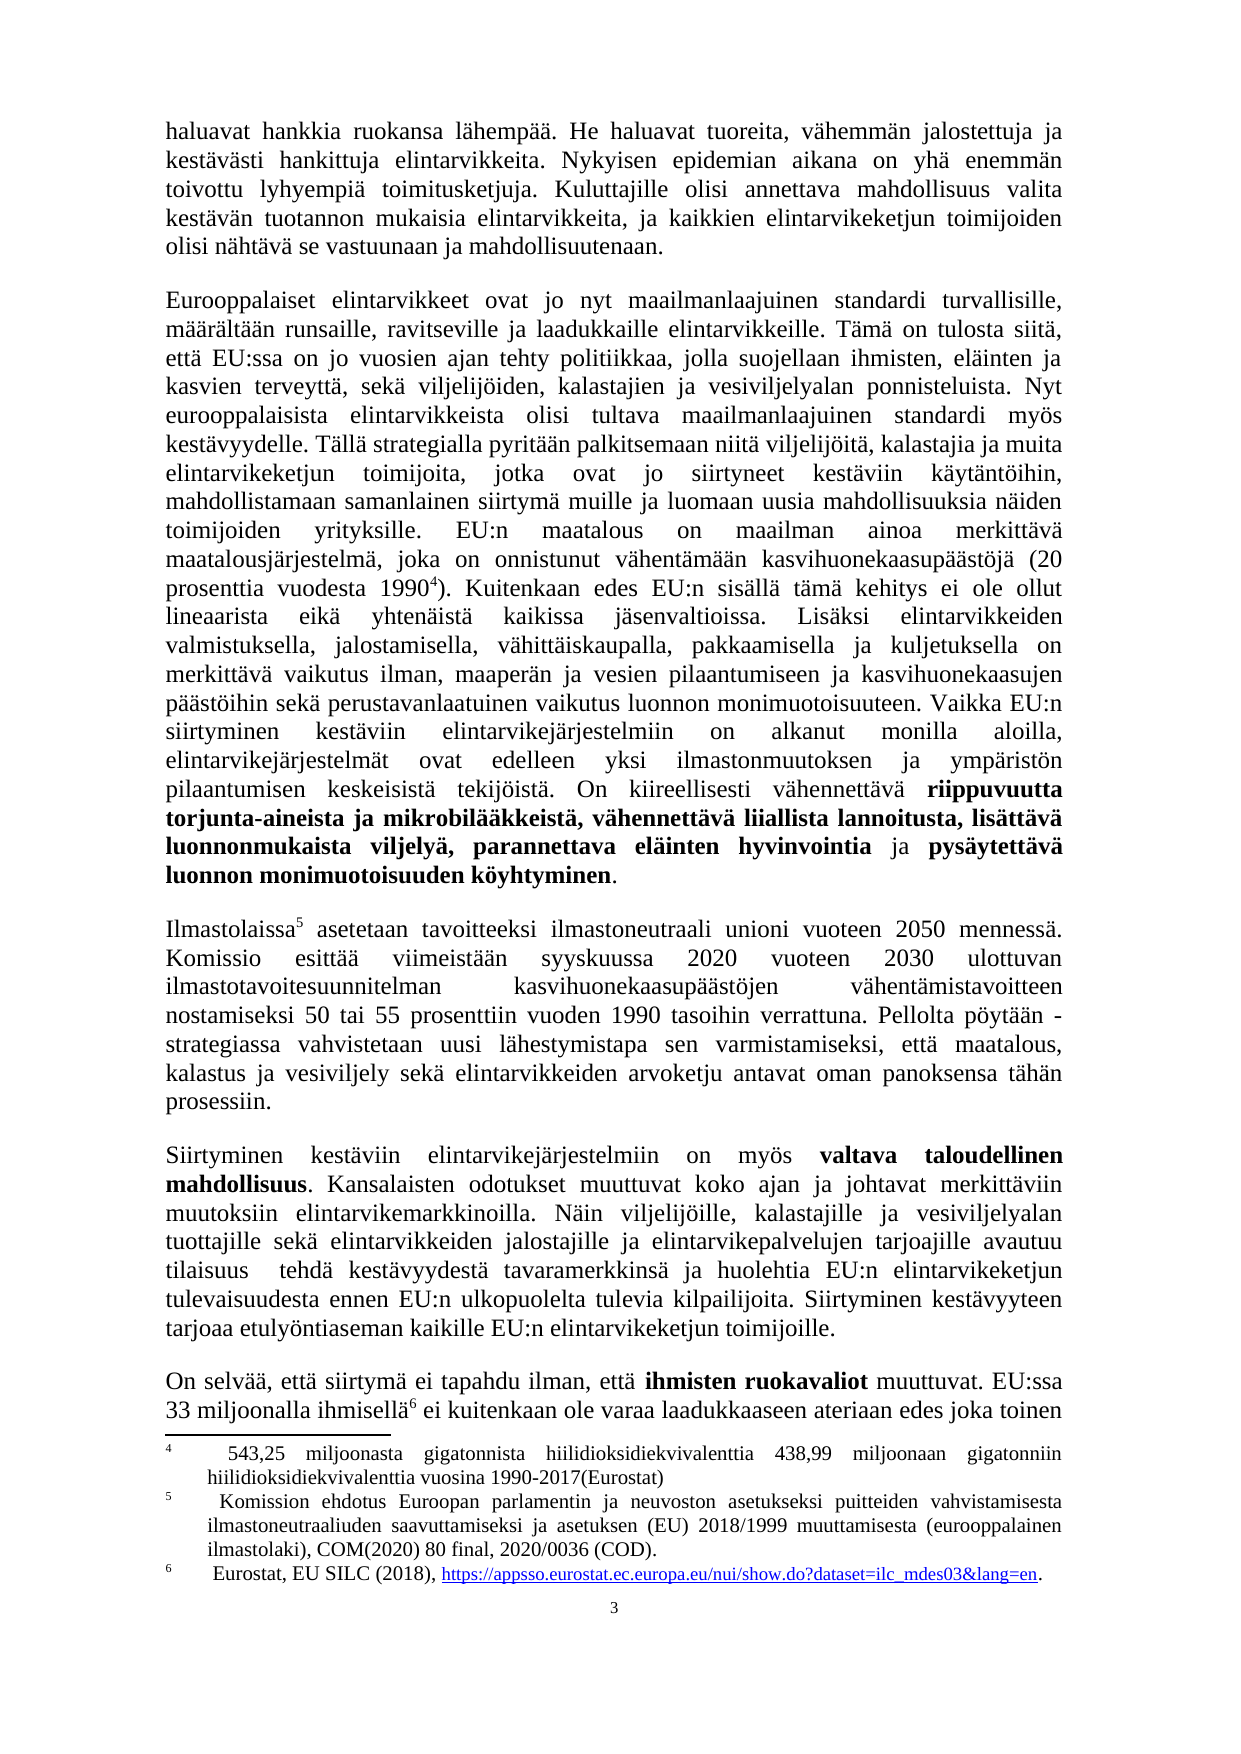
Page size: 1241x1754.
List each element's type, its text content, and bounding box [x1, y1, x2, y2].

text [165, 116, 1063, 260]
text Siirtyminen kestäviin elintarvikejärjestelmiin on myös valtava taloudellinen mahdollisuus. Kansalaisten odotukset muuttuvat koko ajan ja johtavat merkittäviin muutoksiin elintarvikemarkkinoilla. Näin viljelijöille, kalastajille ja vesiviljelyalan tuottajille sekä elintarvikkeiden jalostajille ja elintarvikepalvelujen tarjoajille avautuu tilaisuus tehdä kestävyydestä tavaramerkkinsä ja huolehtia EU:n elintarvikeketjun tulevaisuudesta ennen EU:n ulkopuolelta tulevia kilpailijoita. Siirtyminen kestävyyteen tarjoaa etulyöntiaseman kaikille EU:n elintarvikeketjun toimijoille. [165, 1140, 1063, 1341]
text Ilmastolaissa asetetaan tavoitteeksi ilmastoneutraali unioni vuoteen 2050 mennessä. Komissio esittää viimeistään syyskuussa 2020 vuoteen 2030 ulottuvan ilmastotavoitesuunnitelman kasvihuonekaasupäästöjen vähentämistavoitteen nostamiseksi 50 tai 55 prosenttiin vuoden 1990 tasoihin verrattuna. Pellolta pöytään -strategiassa vahvistetaan uusi lähestymistapa sen varmistamiseksi, että maatalous, kalastus ja vesiviljely sekä elintarvikkeiden arvoketju antavat oman panoksensa tähän prosessiin. [165, 914, 1063, 1115]
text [165, 1366, 1063, 1424]
text Eurooppalaiset elintarvikkeet ovat jo nyt maailmanlaajuinen standardi turvallisille, määrältään runsaille, ravitseville ja laadukkaille elintarvikkeille. Tämä on tulosta siitä, että EU:ssa on jo vuosien ajan tehty politiikkaa, jolla suojellaan ihmisten, eläinten ja kasvien terveyttä, sekä viljelijöiden, kalastajien ja vesiviljelyalan ponnisteluista. Nyt eurooppalaisista elintarvikkeista olisi tultava maailmanlaajuinen standardi myös kestävyydelle. Tällä strategialla pyritään palkitsemaan niitä viljelijöitä, kalastajia ja muita elintarvikeketjun toimijoita, jotka ovat jo siirtyneet kestäviin käytäntöihin, mahdollistamaan samanlainen siirtymä muille ja luomaan uusia mahdollisuuksia näiden toimijoiden yrityksille. EU:n maatalous on maailman ainoa merkittävä maatalousjärjestelmä, joka on onnistunut vähentämään kasvihuonekaasupäästöjä (20 prosenttia vuodesta 1990). Kuitenkaan edes EU:n sisällä tämä kehitys ei ole ollut lineaarista eikä yhtenäistä kaikissa jäsenvaltioissa. Lisäksi elintarvikkeiden valmistuksella, jalostamisella, vähittäiskaupalla, pakkaamisella ja kuljetuksella on merkittävä vaikutus ilman, maaperän ja vesien pilaantumiseen ja kasvihuonekaasujen päästöihin sekä perustavanlaatuinen vaikutus luonnon monimuotoisuuteen. Vaikka EU:n siirtyminen kestäviin elintarvikejärjestelmiin on alkanut monilla aloilla, elintarvikejärjestelmät ovat edelleen yksi ilmastonmuutoksen ja ympäristön pilaantumisen keskeisistä tekijöistä. On kiireellisesti vähennettävä riippuvuutta torjunta-aineista ja mikrobilääkkeistä, vähennettävä liiallista lannoitusta, lisättävä luonnonmukaista viljelyä, parannettava eläinten hyvinvointia ja pysäytettävä luonnon monimuotoisuuden köyhtyminen. [165, 285, 1063, 889]
